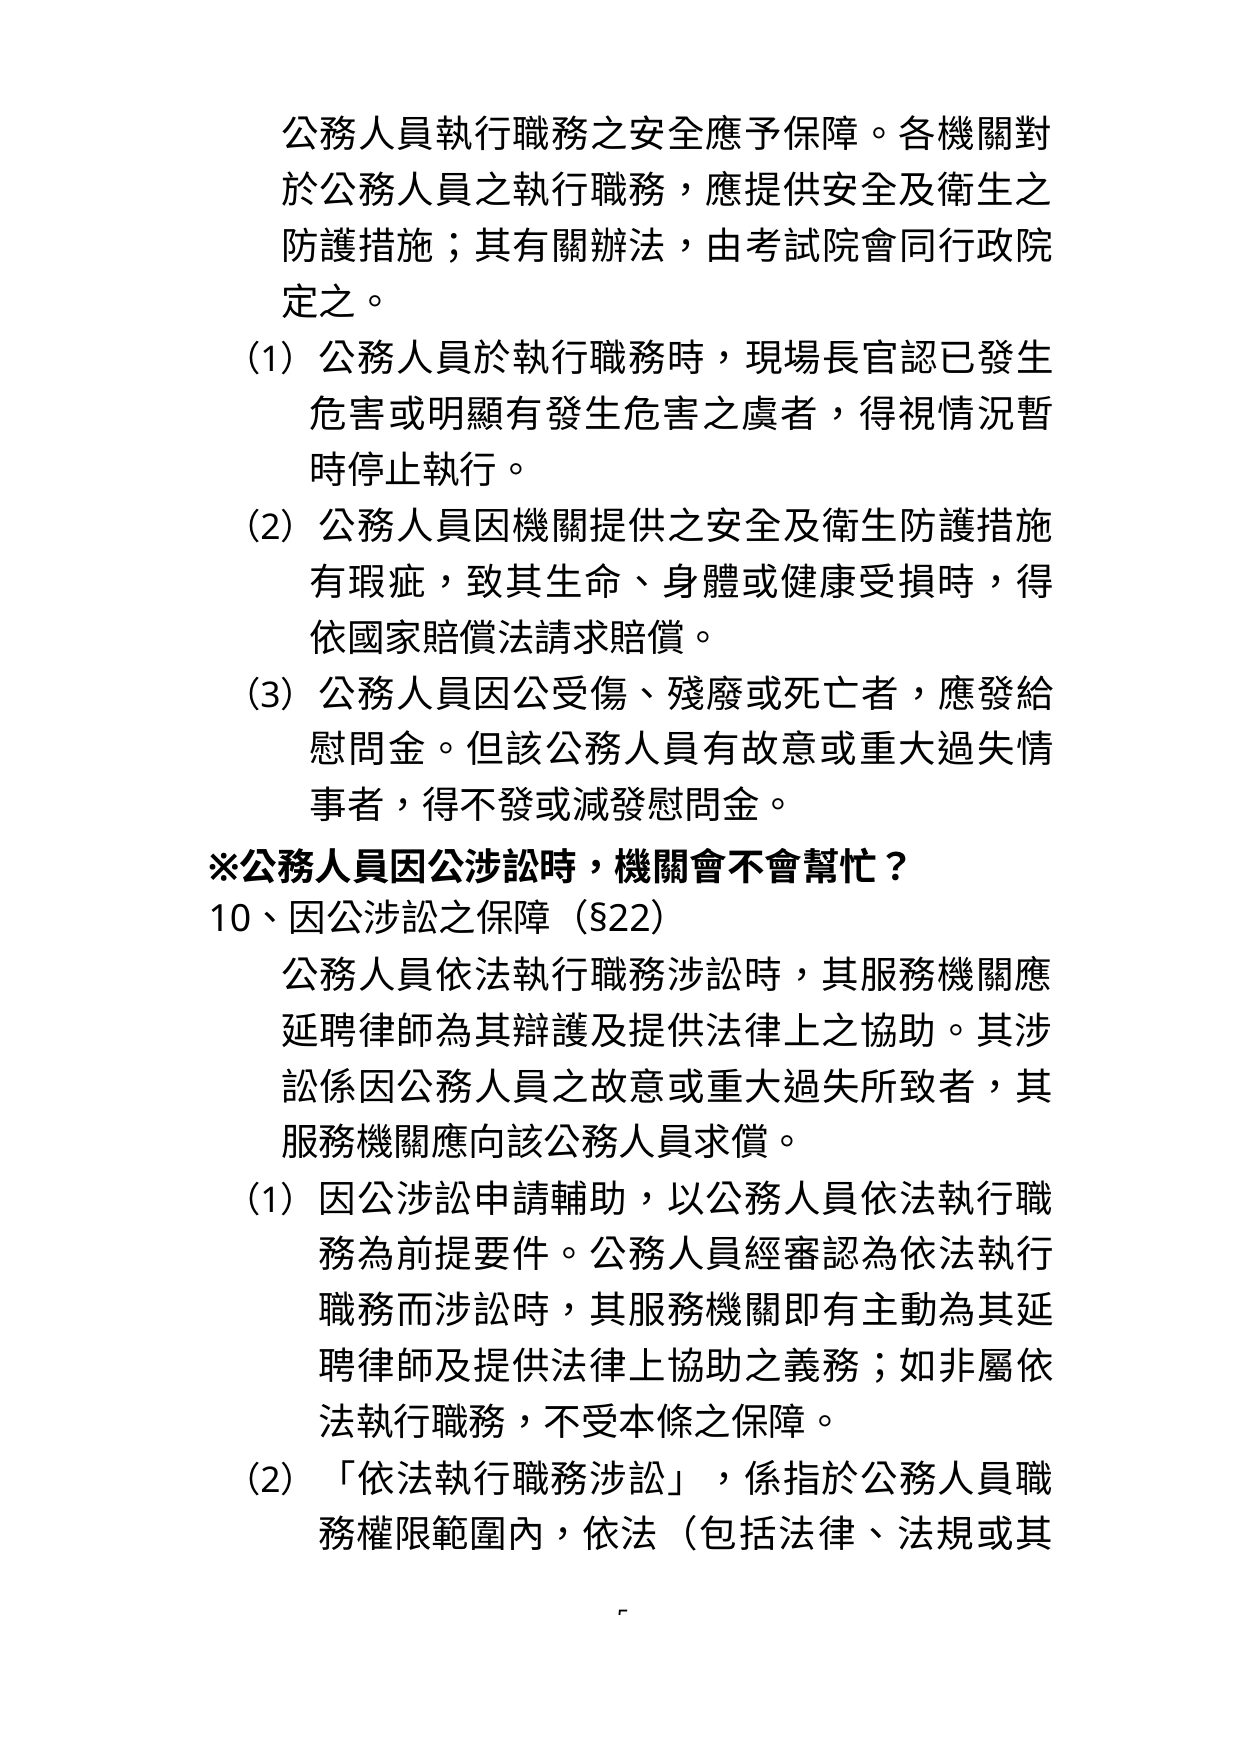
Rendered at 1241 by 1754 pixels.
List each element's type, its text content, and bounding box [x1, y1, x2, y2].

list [225, 1448, 1053, 1559]
text ※公務人員因公涉訟時，機關會不會幫忙？ 10、因公涉訟之保障（§22） [208, 839, 949, 942]
list 公務人員於執行職務時，現場長官認已發生危害或明顯有發生危害之虞者，得視情況暫時停止執行。 [225, 328, 1055, 494]
text 公務人員執行職務之安全應予保障。各機關對於公務人員之執行職務，應提供安全及衛生之防護措施；其有關辦法，由考試院會同行政院定之。 [281, 104, 1053, 326]
text 公務人員依法執行職務涉訟時，其服務機關應延聘律師為其辯護及提供法律上之協助。其涉訟係因公務人員之故意或重大過失所致者，其服務機關應向該公務人員求償。 [281, 945, 1053, 1166]
list 公務人員因機關提供之安全及衛生防護措施有瑕疵，致其生命、身體或健康受損時，得依國家賠償法請求賠償。 [225, 496, 1054, 662]
list 公務人員因公受傷、殘廢或死亡者，應發給慰問金。但該公務人員有故意或重大過失情事者，得不發或減發慰問金。 [225, 663, 1055, 829]
list 因公涉訟申請輔助，以公務人員依法執行職務為前提要件。公務人員經審認為依法執行職務而涉訟時，其服務機關即有主動為其延聘律師及提供法律上協助之義務；如非屬依法執行職務，不受本條之保障。 [225, 1168, 1053, 1446]
